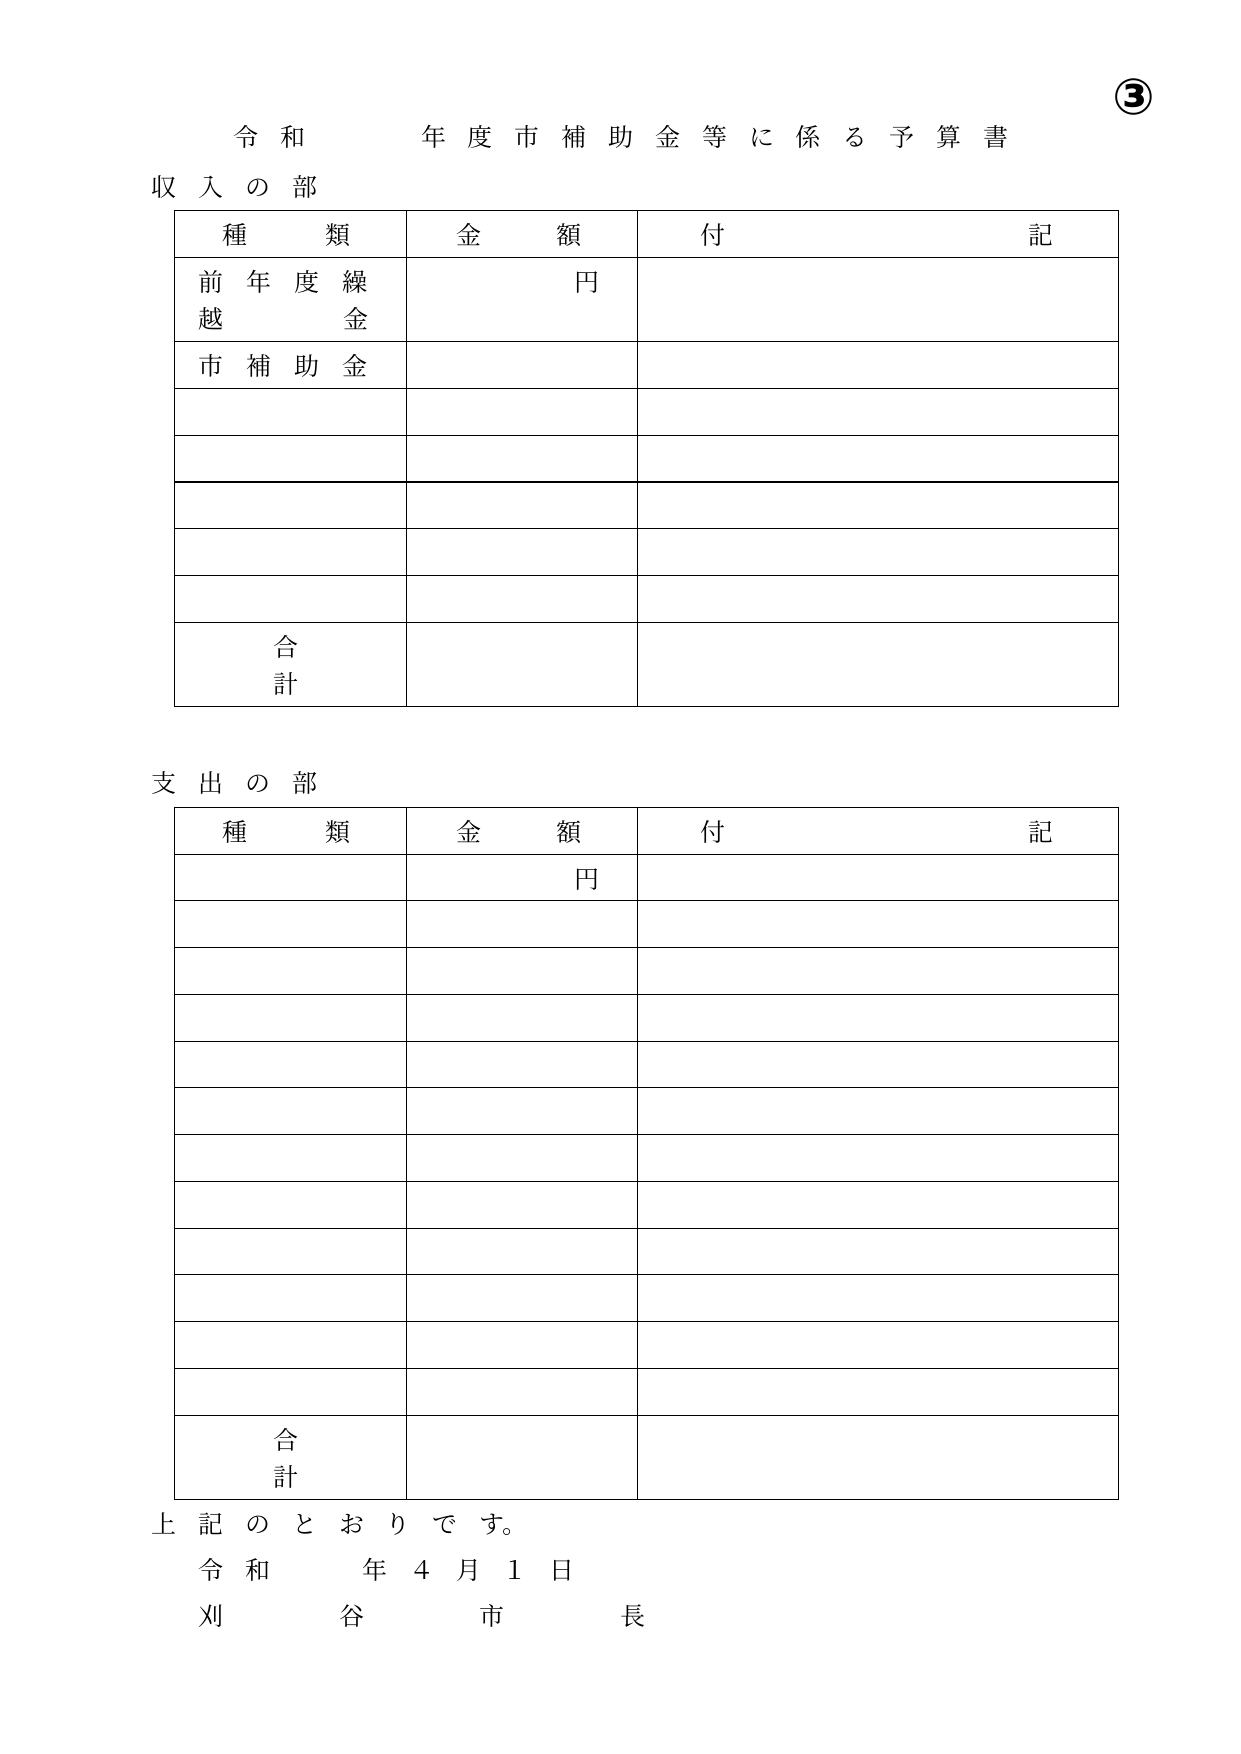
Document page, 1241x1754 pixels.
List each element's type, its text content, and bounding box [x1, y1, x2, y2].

table_cell [175, 855, 406, 900]
table_cell [407, 1369, 637, 1415]
table_cell [175, 389, 406, 434]
table_cell [407, 1416, 637, 1499]
table_cell [407, 529, 637, 575]
text 上記のとおりです。 [151, 1504, 1112, 1541]
table_cell [638, 901, 1118, 947]
table_cell [638, 1182, 1118, 1228]
table_cell [407, 901, 637, 947]
table_cell [407, 1229, 637, 1274]
table_header 種類 [175, 808, 406, 853]
table_cell 円 [407, 855, 637, 900]
text 令和 年４月１日 [151, 1550, 1112, 1587]
table_cell 円 [407, 258, 637, 341]
table_cell [638, 389, 1118, 434]
table_header 付 記 [638, 808, 1118, 853]
table_header 金額 [407, 211, 637, 257]
table_cell [638, 1135, 1118, 1181]
table_cell [407, 1275, 637, 1321]
table_cell [638, 1275, 1118, 1321]
table_cell [175, 1182, 406, 1228]
table_cell [638, 1416, 1118, 1499]
table_cell [175, 483, 406, 528]
table_cell [175, 901, 406, 947]
table_cell [407, 436, 637, 481]
table_cell [407, 948, 637, 994]
table_cell [638, 576, 1118, 622]
table_cell [407, 342, 637, 388]
text 収入の部 [151, 166, 1112, 204]
table_cell [175, 1135, 406, 1181]
table_cell [175, 995, 406, 1041]
table_cell 合 計 [175, 623, 406, 706]
table_cell [407, 1042, 637, 1087]
table_cell [407, 1322, 637, 1368]
table_cell 合 計 [175, 1416, 406, 1499]
text 令和 年度市補助金等に係る予算書 [151, 117, 1112, 154]
table_cell [175, 436, 406, 481]
table_cell [407, 1135, 637, 1181]
text 支出の部 [151, 763, 1112, 800]
table_cell [638, 1229, 1118, 1274]
table_cell [638, 1088, 1118, 1134]
table_cell [407, 1088, 637, 1134]
table_cell [638, 1042, 1118, 1087]
table_cell [638, 1322, 1118, 1368]
table_header 金額 [407, 808, 637, 853]
table_cell [638, 1369, 1118, 1415]
table_cell [175, 1369, 406, 1415]
table_cell [175, 576, 406, 622]
table_cell [407, 623, 637, 706]
table_cell [175, 1322, 406, 1368]
table_header 付 記 [638, 211, 1118, 257]
table_cell [175, 529, 406, 575]
table_cell [638, 995, 1118, 1041]
table_cell 前年度繰越金 [175, 258, 406, 341]
text 刈 谷 市 長 [151, 1596, 1112, 1633]
table_cell [638, 855, 1118, 900]
table_cell [175, 1229, 406, 1274]
table_cell [407, 576, 637, 622]
table_cell [638, 623, 1118, 706]
table_cell [175, 1088, 406, 1134]
table_cell [175, 1275, 406, 1321]
table_cell [407, 995, 637, 1041]
table_cell [638, 483, 1118, 528]
table_cell [638, 342, 1118, 388]
table_cell [638, 258, 1118, 341]
table_cell [407, 1182, 637, 1228]
table_cell [175, 948, 406, 994]
table_cell [638, 948, 1118, 994]
table_cell [407, 483, 637, 528]
table_cell 市補助金 [175, 342, 406, 388]
table_cell [638, 529, 1118, 575]
table_cell [407, 389, 637, 434]
table_header 種類 [175, 211, 406, 257]
table_cell [638, 436, 1118, 481]
table_cell [175, 1042, 406, 1087]
